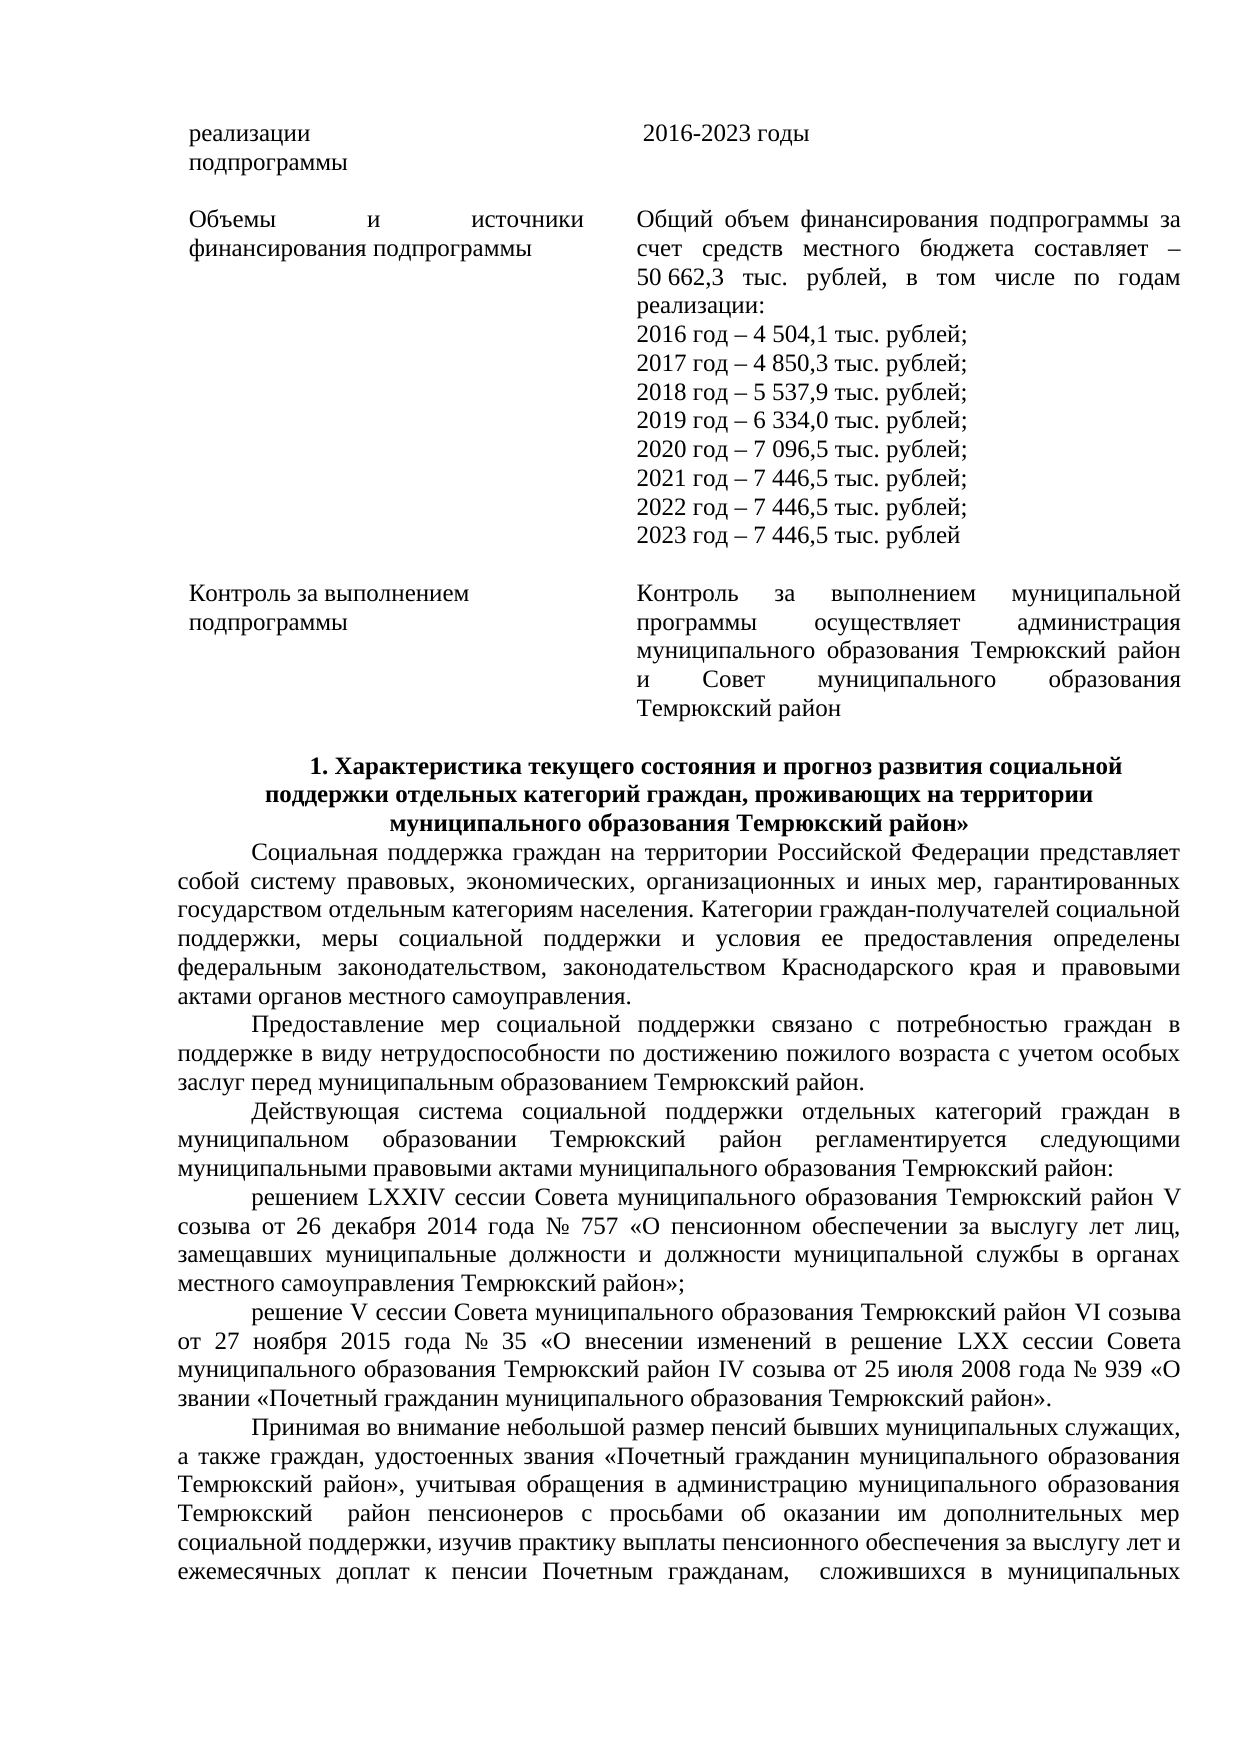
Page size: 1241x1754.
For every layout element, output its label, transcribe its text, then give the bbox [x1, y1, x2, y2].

text решение V сессии Совета муниципального образования Темрюкский район VI созыва от 27 ноября 2015 года № 35 «О внесении изменений в решение LXX сессии Совета муниципального образования Темрюкский район IV созыва от 25 июля 2008 года № 939 «О звании «Почетный гражданин муниципального образования Темрюкский район». [177, 1297, 1181, 1412]
text Действующая система социальной поддержки отдельных категорий граждан в муниципальном образовании Темрюкский район регламентируется следующими муниципальными правовыми актами муниципального образования Темрюкский район: [177, 1096, 1181, 1182]
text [177, 1412, 1181, 1584]
text решением LXXIV сессии Совета муниципального образования Темрюкский район V созыва от 26 декабря 2014 года № 757 «О пенсионном обеспечении за выслугу лет лиц, замещавших муниципальные должности и должности муниципальной службы в органах местного самоуправления Темрюкский район»; [177, 1182, 1181, 1297]
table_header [166, 118, 1181, 751]
text Предоставление мер социальной поддержки связано с потребностью граждан в поддержке в виду нетрудоспособности по достижению пожилого возраста с учетом особых заслуг перед муниципальным образованием Темрюкский район. [177, 1009, 1181, 1096]
list Социальная поддержка граждан на территории Российской Федерации представляет собой систему правовых, экономических, организационных и иных мер, гарантированных государством отдельным категориям населения. Категории граждан-получателей социальной поддержки, меры социальной поддержки и условия ее предоставления определены федеральным законодательством, законодательством Краснодарского края и правовыми актами органов местного самоуправления. [177, 837, 1181, 1009]
text 1. Характеристика текущего состояния и прогноз развития социальной поддержки отдельных категорий граждан, проживающих на территории муниципального образования Темрюкский район» [177, 751, 1181, 837]
